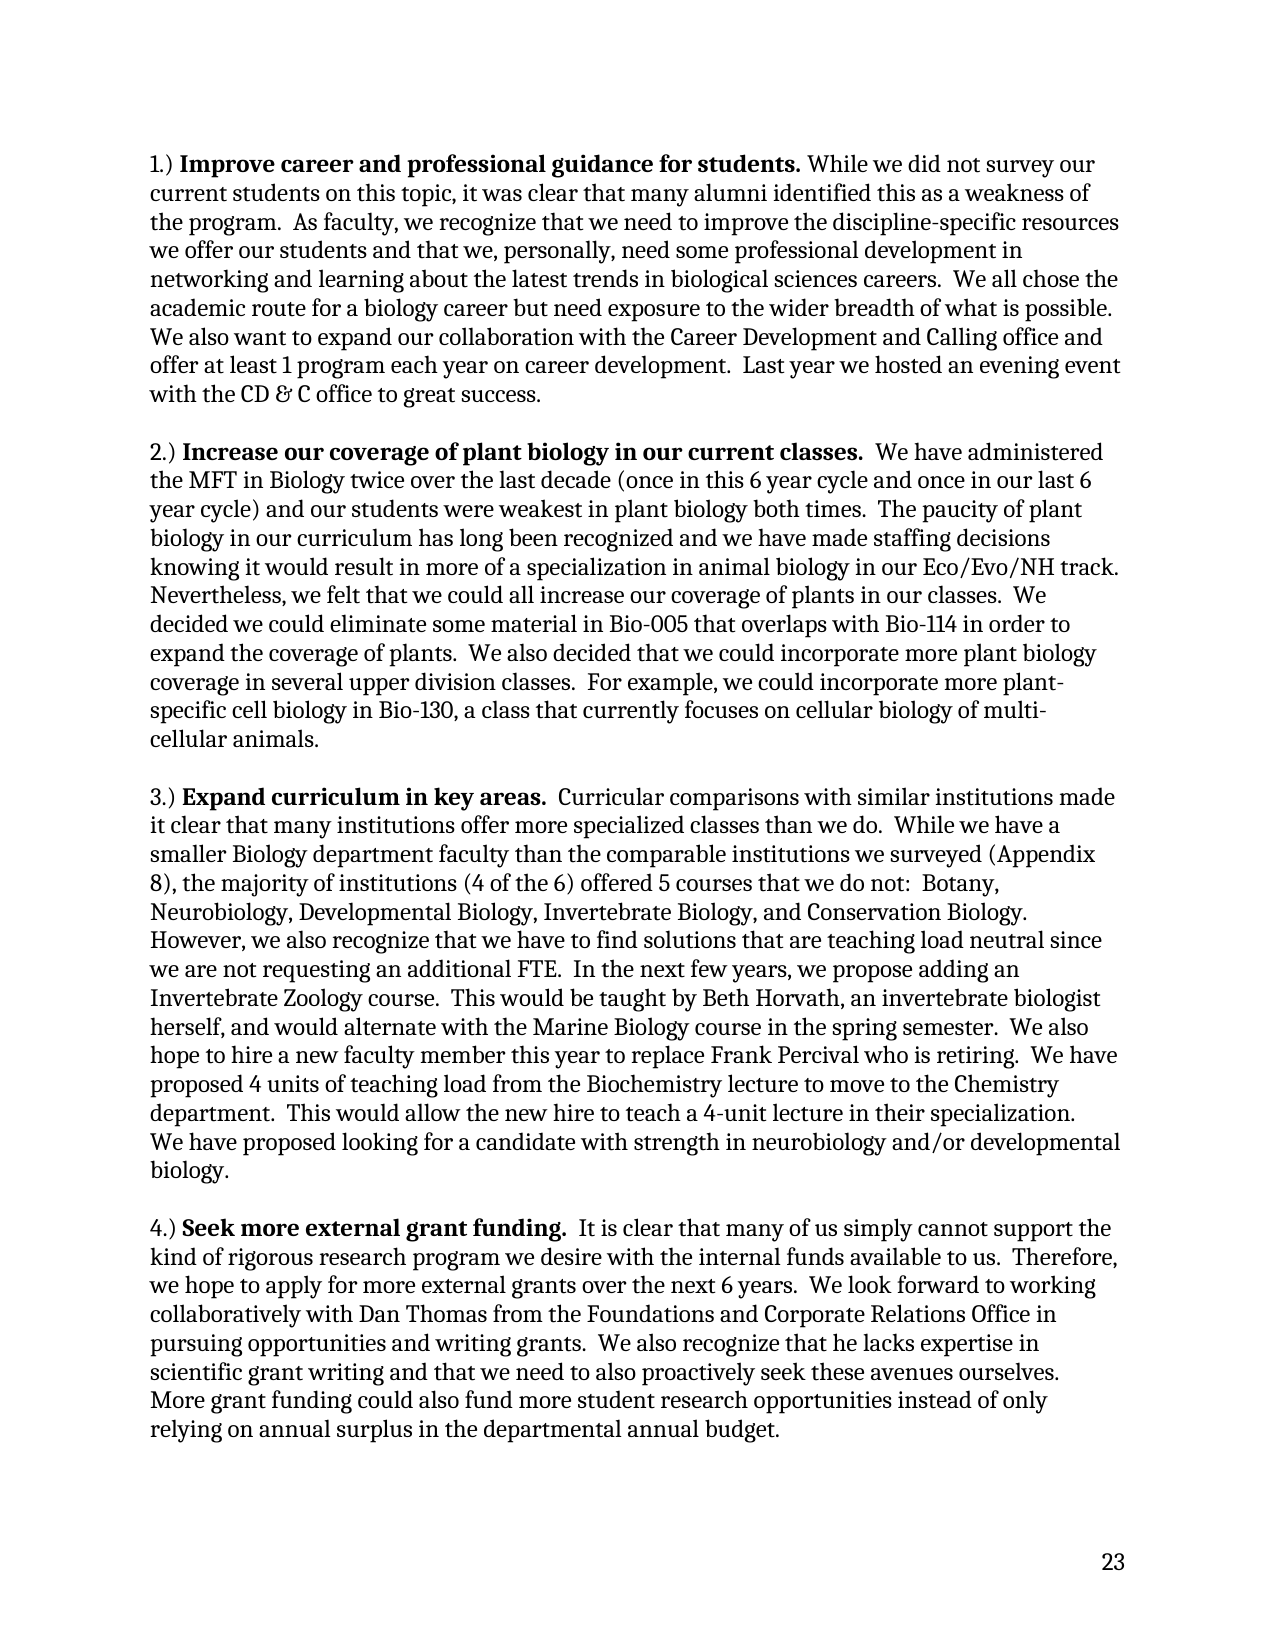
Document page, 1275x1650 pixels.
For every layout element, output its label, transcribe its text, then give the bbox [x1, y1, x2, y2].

text 3.) Expand curriculum in key areas. Curricular comparisons with similar institutions made it clear that many institutions offer more specialized classes than we do. While we have a smaller Biology department faculty than the comparable institutions we surveyed (Appendix 8), the majority of institutions (4 of the 6) offered 5 courses that we do not: Botany, Neurobiology, Developmental Biology, Invertebrate Biology, and Conservation Biology. However, we also recognize that we have to find solutions that are teaching load neutral since we are not requesting an additional FTE. In the next few years, we propose adding an Invertebrate Zoology course. This would be taught by Beth Horvath, an invertebrate biologist herself, and would alternate with the Marine Biology course in the spring semester. We also hope to hire a new faculty member this year to replace Frank Percival who is retiring. We have proposed 4 units of teaching load from the Biochemistry lecture to move to the Chemistry department. This would allow the new hire to teach a 4-unit lecture in their specialization. We have proposed looking for a candidate with strength in neurobiology and/or developmental biology. [150, 782, 1125, 1185]
text 1.) Improve career and professional guidance for students. While we did not survey our current students on this topic, it was clear that many alumni identified this as a weakness of the program. As faculty, we recognize that we need to improve the discipline-specific resources we offer our students and that we, personally, need some professional development in networking and learning about the latest trends in biological sciences careers. We all chose the academic route for a biology career but need exposure to the wider breadth of what is possible. We also want to expand our collaboration with the Career Development and Calling office and offer at least 1 program each year on career development. Last year we hosted an evening event with the CD & C office to great success. [150, 150, 1125, 409]
text 2.) Increase our coverage of plant biology in our current classes. We have administered the MFT in Biology twice over the last decade (once in this 6 year cycle and once in our last 6 year cycle) and our students were weakest in plant biology both times. The paucity of plant biology in our curriculum has long been recognized and we have made staffing decisions knowing it would result in more of a specialization in animal biology in our Eco/Evo/NH track. Nevertheless, we felt that we could all increase our coverage of plants in our classes. We decided we could eliminate some material in Bio-005 that overlaps with Bio-114 in order to expand the coverage of plants. We also decided that we could incorporate more plant biology coverage in several upper division classes. For example, we could incorporate more plant-specific cell biology in Bio-130, a class that currently focuses on cellular biology of multi-cellular animals. [150, 437, 1125, 754]
text 4.) Seek more external grant funding. It is clear that many of us simply cannot support the kind of rigorous research program we desire with the internal funds available to us. Therefore, we hope to apply for more external grants over the next 6 years. We look forward to working collaboratively with Dan Thomas from the Foundations and Corporate Relations Office in pursuing opportunities and writing grants. We also recognize that he lacks expertise in scientific grant writing and that we need to also proactively seek these avenues ourselves. More grant funding could also fund more student research opportunities instead of only relying on annual surplus in the departmental annual budget. [150, 1214, 1125, 1444]
